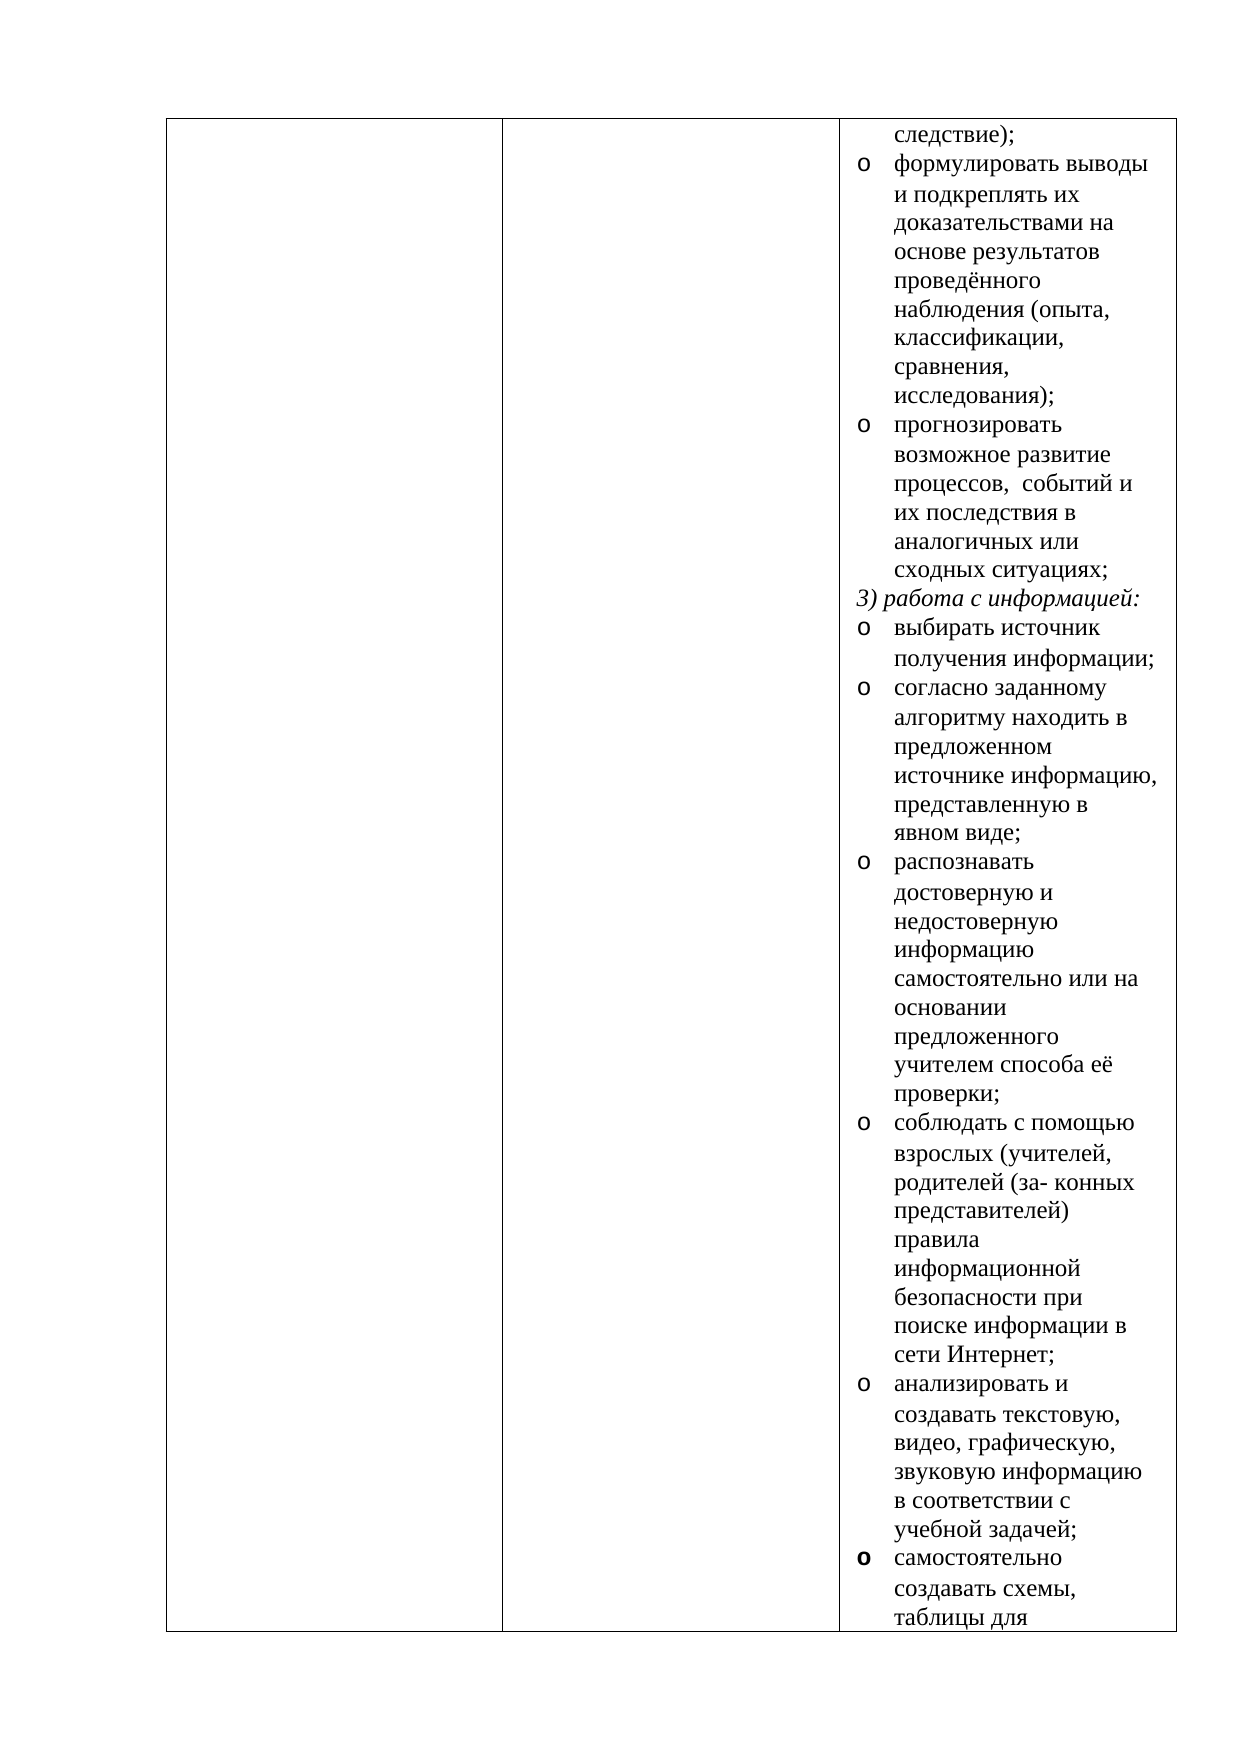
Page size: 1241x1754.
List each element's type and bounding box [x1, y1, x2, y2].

table_cell [503, 119, 839, 1631]
table_cell [840, 119, 1176, 1631]
table_cell [167, 119, 502, 1631]
